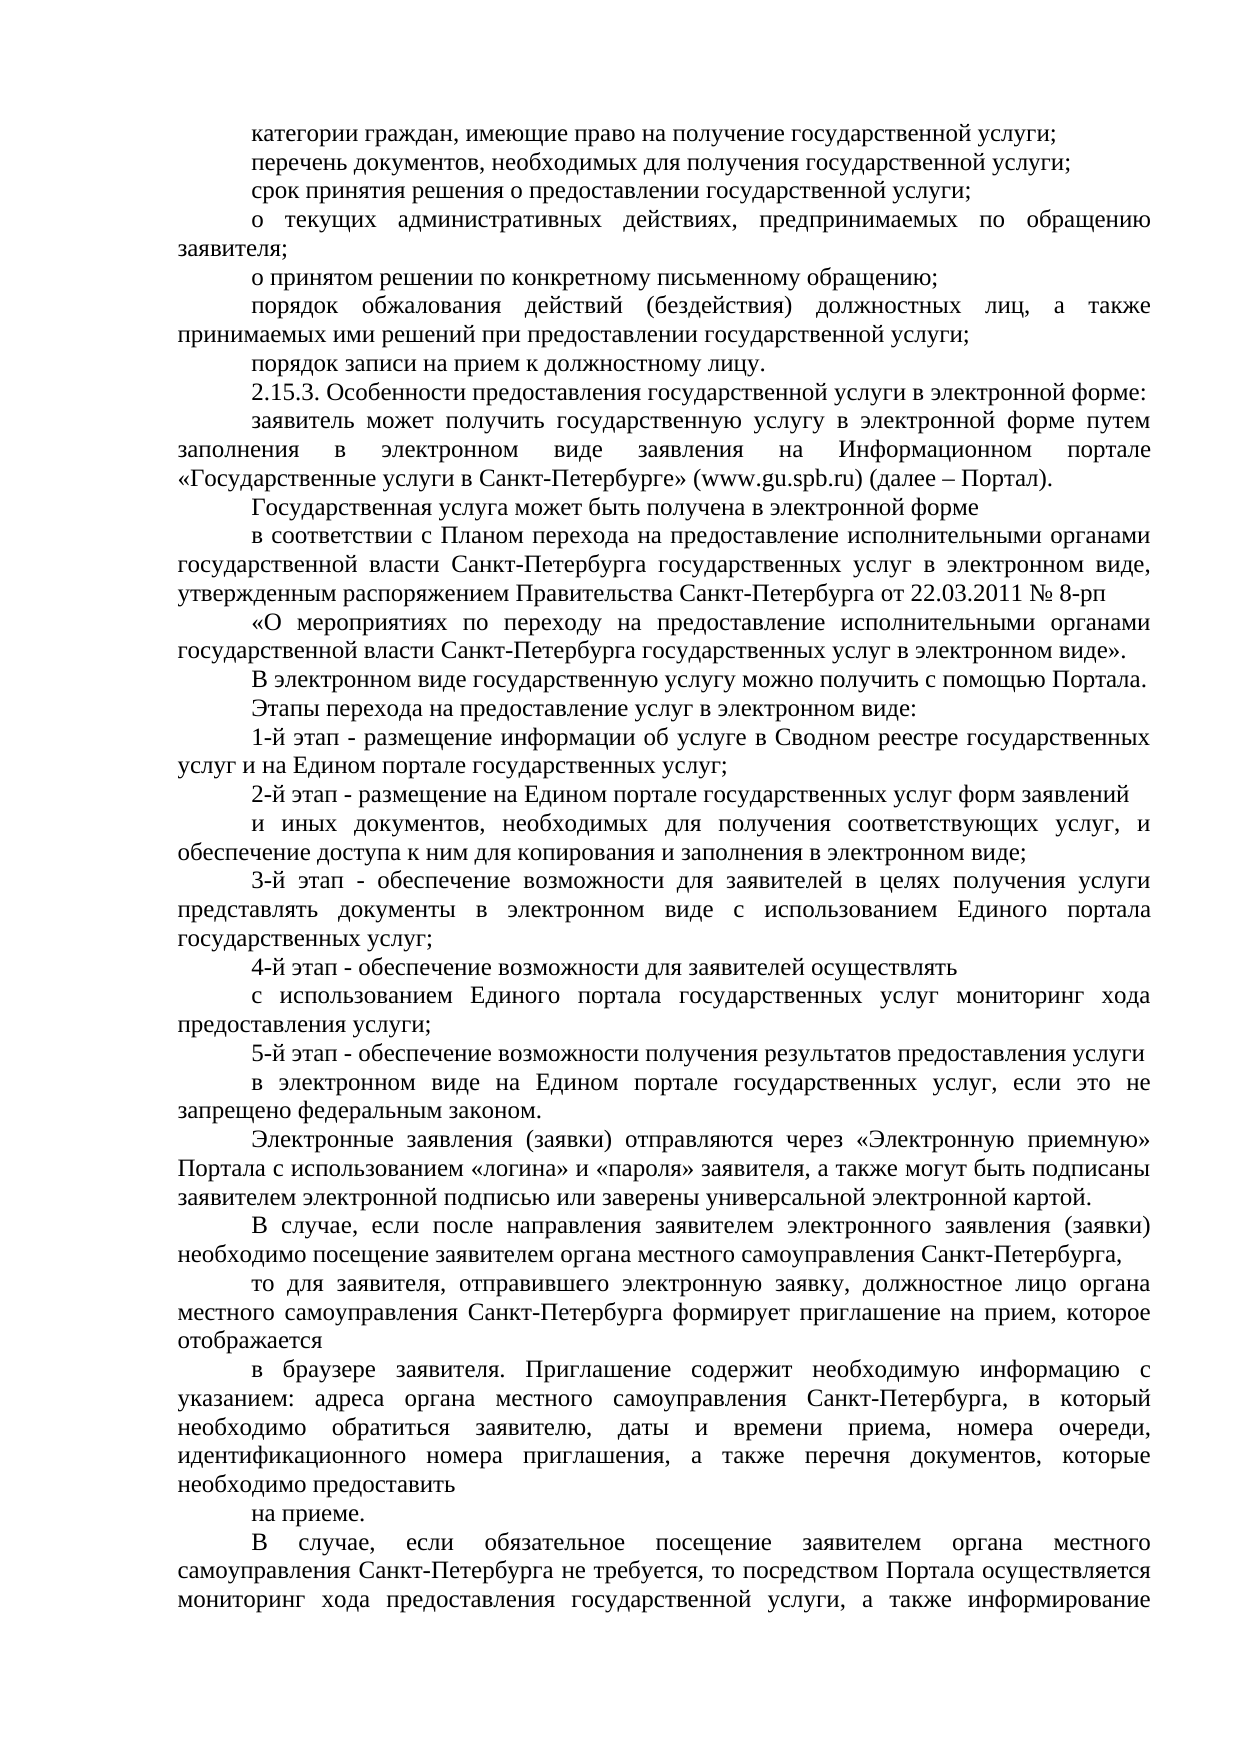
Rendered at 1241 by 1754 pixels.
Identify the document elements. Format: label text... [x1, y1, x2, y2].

text «О мероприятиях по переходу на предоставление исполнительными органами государственной власти Санкт-Петербурга государственных услуг в электронном виде». [177, 607, 1152, 664]
text порядок записи на прием к должностному лицу. [177, 348, 1152, 377]
text порядок обжалования действий (бездействия) должностных лиц, а также принимаемых ими решений при предоставлении государственной услуги; [177, 291, 1152, 348]
text перечень документов, необходимых для получения государственной услуги; [177, 147, 1152, 176]
text на приеме. [177, 1498, 1152, 1527]
text категории граждан, имеющие право на получение государственной услуги; [177, 118, 1152, 147]
text В электронном виде государственную услугу можно получить с помощью Портала. [177, 664, 1152, 693]
text с использованием Единого портала государственных услуг мониторинг хода предоставления услуги; [177, 981, 1152, 1038]
text Этапы перехода на предоставление услуг в электронном виде: [177, 693, 1152, 722]
text в браузере заявителя. Приглашение содержит необходимую информацию с указанием: адреса органа местного самоуправления Санкт-Петербурга, в который необходимо обратиться заявителю, даты и времени приема, номера очереди, идентификационного номера приглашения, а также перечня документов, которые необходимо предоставить [177, 1354, 1152, 1498]
text заявитель может получить государственную услугу в электронной форме путем заполнения в электронном виде заявления на Информационном портале «Государственные услуги в Санкт-Петербурге» (www.gu.spb.ru) (далее – Портал). [177, 406, 1152, 492]
text в соответствии с Планом перехода на предоставление исполнительными органами государственной власти Санкт-Петербурга государственных услуг в электронном виде, утвержденным распоряжением Правительства Санкт-Петербурга от 22.03.2011 № 8-рп [177, 521, 1152, 607]
text 2-й этап - размещение на Едином портале государственных услуг форм заявлений [177, 779, 1152, 808]
text Электронные заявления (заявки) отправляются через «Электронную приемную» Портала с использованием «логина» и «пароля» заявителя, а также могут быть подписаны заявителем электронной подписью или заверены универсальной электронной картой. [177, 1124, 1152, 1211]
text в электронном виде на Едином портале государственных услуг, если это не запрещено федеральным законом. [177, 1067, 1152, 1124]
text 4-й этап - обеспечение возможности для заявителей осуществлять [177, 952, 1152, 981]
text Государственная услуга может быть получена в электронной форме [177, 492, 1152, 521]
text срок принятия решения о предоставлении государственной услуги; [177, 176, 1152, 204]
text 3-й этап - обеспечение возможности для заявителей в целях получения услуги представлять документы в электронном виде с использованием Единого портала государственных услуг; [177, 866, 1152, 952]
text 2.15.3. Особенности предоставления государственной услуги в электронной форме: [177, 377, 1152, 406]
text о текущих административных действиях, предпринимаемых по обращению заявителя; [177, 204, 1152, 262]
text то для заявителя, отправившего электронную заявку, должностное лицо органа местного самоуправления Санкт-Петербурга формирует приглашение на прием, которое отображается [177, 1268, 1152, 1354]
text о принятом решении по конкретному письменному обращению; [177, 262, 1152, 291]
text 1-й этап - размещение информации об услуге в Сводном реестре государственных услуг и на Едином портале государственных услуг; [177, 722, 1152, 779]
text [177, 1527, 1152, 1613]
text В случае, если после направления заявителем электронного заявления (заявки) необходимо посещение заявителем органа местного самоуправления Санкт-Петербурга, [177, 1211, 1152, 1268]
text и иных документов, необходимых для получения соответствующих услуг, и обеспечение доступа к ним для копирования и заполнения в электронном виде; [177, 808, 1152, 866]
text 5-й этап - обеспечение возможности получения результатов предоставления услуги [177, 1038, 1152, 1067]
